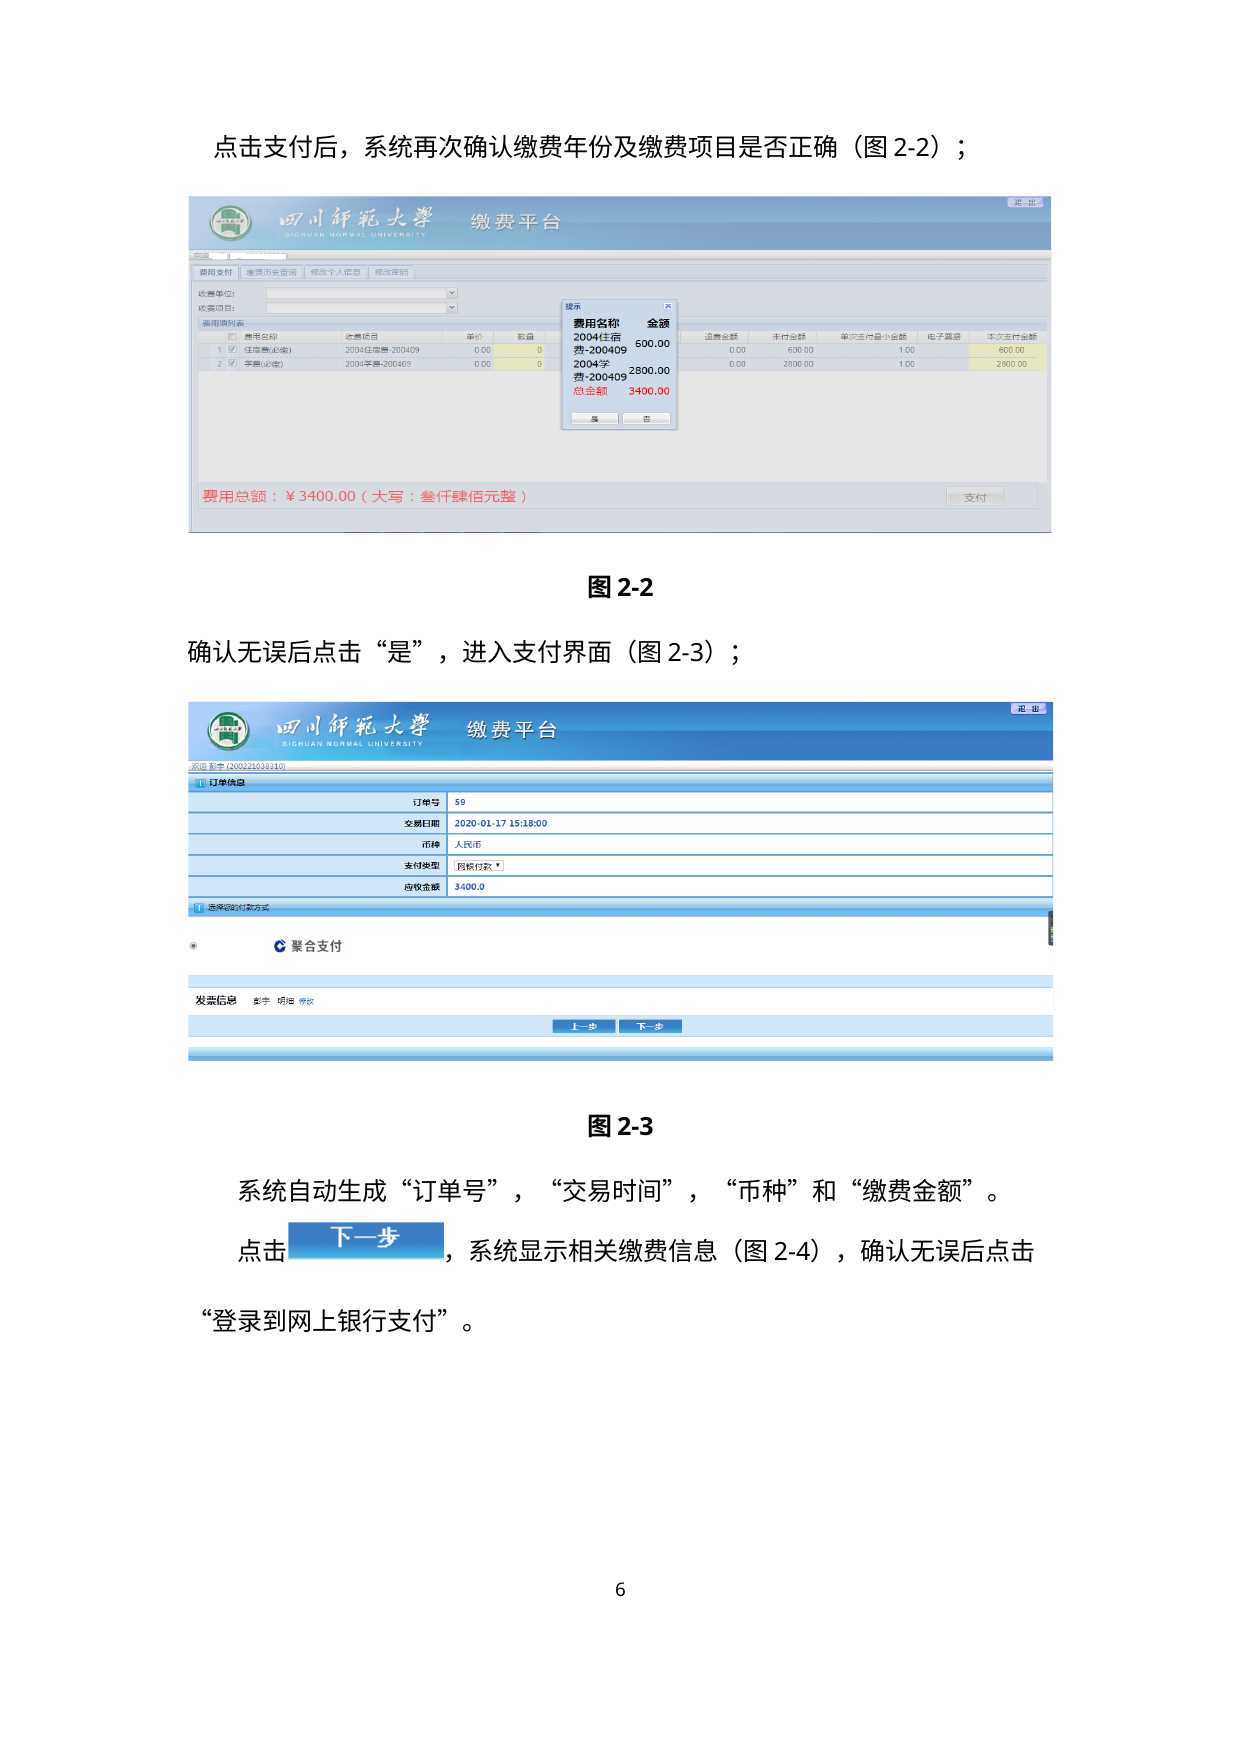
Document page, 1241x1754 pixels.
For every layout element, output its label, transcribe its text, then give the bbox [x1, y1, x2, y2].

picture [188, 701, 1054, 1061]
text 图2-3 [187, 1092, 1053, 1157]
text 点击，系统显示相关缴费信息（图2-4），确认无误后点击“登录到网上银行支付”。 [187, 1222, 1053, 1352]
picture [188, 196, 1052, 533]
text 系统自动生成“订单号”，“交易时间”，“币种”和“缴费金额”。 [187, 1157, 1053, 1222]
picture [287, 1221, 444, 1260]
text 确认无误后点击“是”，进入支付界面（图2-3）； [187, 618, 1053, 683]
text 点击支付后，系统再次确认缴费年份及缴费项目是否正确（图2-2）； [187, 113, 1053, 178]
text 图2-2 [187, 553, 1053, 618]
